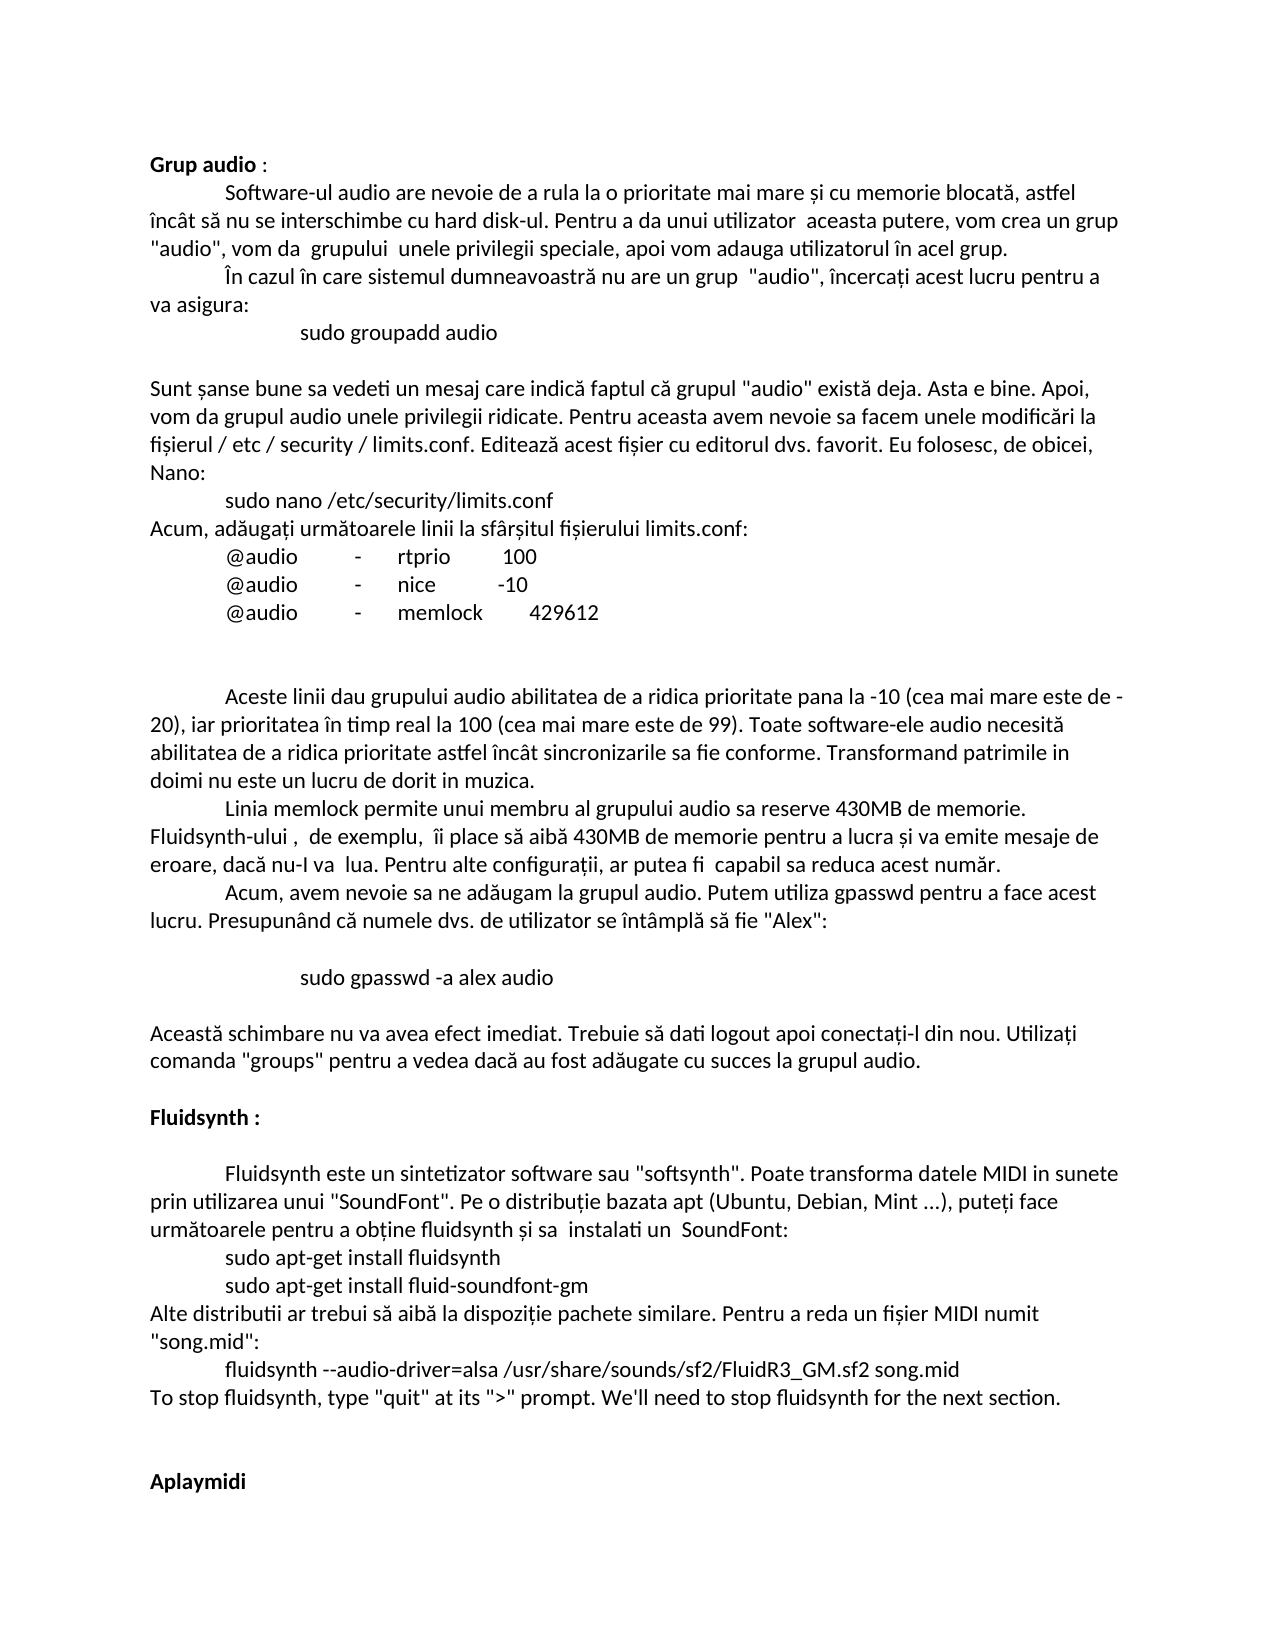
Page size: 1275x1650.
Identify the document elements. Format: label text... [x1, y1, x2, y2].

text @audio - memlock 429612 [150, 598, 1125, 626]
text @audio - nice -10 [150, 570, 1125, 598]
text Sunt șanse bune sa vedeti un mesaj care indică faptul că grupul "audio" există deja. Asta e bine. Apoi, vom da grupul audio unele privilegii ridicate. Pentru aceasta avem nevoie sa facem unele modificări la fișierul / etc / security / limits.conf. Editează acest fișier cu editorul dvs. favorit. Eu folosesc, de obicei, Nano: [150, 374, 1125, 486]
text Acum, avem nevoie sa ne adăugam la grupul audio. Putem utiliza gpasswd pentru a face acest lucru. Presupunând că numele dvs. de utilizator se întâmplă să fie "Alex": [150, 878, 1125, 934]
text sudo nano /etc/security/limits.conf [150, 486, 1125, 514]
text Linia memlock permite unui membru al grupului audio sa reserve 430MB de memorie. Fluidsynth-ului , de exemplu, îi place să aibă 430MB de memorie pentru a lucra și va emite mesaje de eroare, dacă nu-I va lua. Pentru alte configurații, ar putea fi capabil sa reduca acest număr. [150, 794, 1125, 878]
text Software-ul audio are nevoie de a rula la o prioritate mai mare și cu memorie blocată, astfel încât să nu se interschimbe cu hard disk-ul. Pentru a da unui utilizator aceasta putere, vom crea un grup "audio", vom da grupului unele privilegii speciale, apoi vom adauga utilizatorul în acel grup. [150, 178, 1125, 262]
text În cazul în care sistemul dumneavoastră nu are un grup "audio", încercați acest lucru pentru a va asigura: [150, 262, 1125, 318]
text fluidsynth --audio-driver=alsa /usr/share/sounds/sf2/FluidR3_GM.sf2 song.mid [150, 1355, 1125, 1383]
text Grup audio : [150, 150, 1125, 178]
text Fluidsynth : [150, 1103, 1125, 1131]
text Aceste linii dau grupului audio abilitatea de a ridica prioritate pana la -10 (cea mai mare este de -20), iar prioritatea în timp real la 100 (cea mai mare este de 99). Toate software-ele audio necesită abilitatea de a ridica prioritate astfel încât sincronizarile sa fie conforme. Transformand patrimile in doimi nu este un lucru de dorit in muzica. [150, 682, 1125, 794]
text sudo apt-get install fluidsynth sudo apt-get install fluid-soundfont-gm [225, 1243, 1125, 1299]
text sudo gpasswd -a alex audio [225, 963, 1125, 991]
text To stop fluidsynth, type "quit" at its ">" prompt. We'll need to stop fluidsynth for the next section. [150, 1383, 1125, 1411]
text Fluidsynth este un sintetizator software sau "softsynth". Poate transforma datele MIDI in sunete prin utilizarea unui "SoundFont". Pe o distribuție bazata apt (Ubuntu, Debian, Mint ...), puteți face următoarele pentru a obține fluidsynth și sa instalati un SoundFont: [150, 1159, 1125, 1243]
text sudo groupadd audio [225, 318, 1125, 346]
text Aplaymidi [150, 1467, 1125, 1495]
text Alte distributii ar trebui să aibă la dispoziție pachete similare. Pentru a reda un fișier MIDI numit "song.mid": [150, 1299, 1125, 1355]
text @audio - rtprio 100 [150, 542, 1125, 570]
text Acum, adăugați următoarele linii la sfârșitul fișierului limits.conf: [150, 514, 1125, 542]
text Această schimbare nu va avea efect imediat. Trebuie să dati logout apoi conectați-l din nou. Utilizați comanda "groups" pentru a vedea dacă au fost adăugate cu succes la grupul audio. [150, 1019, 1125, 1075]
